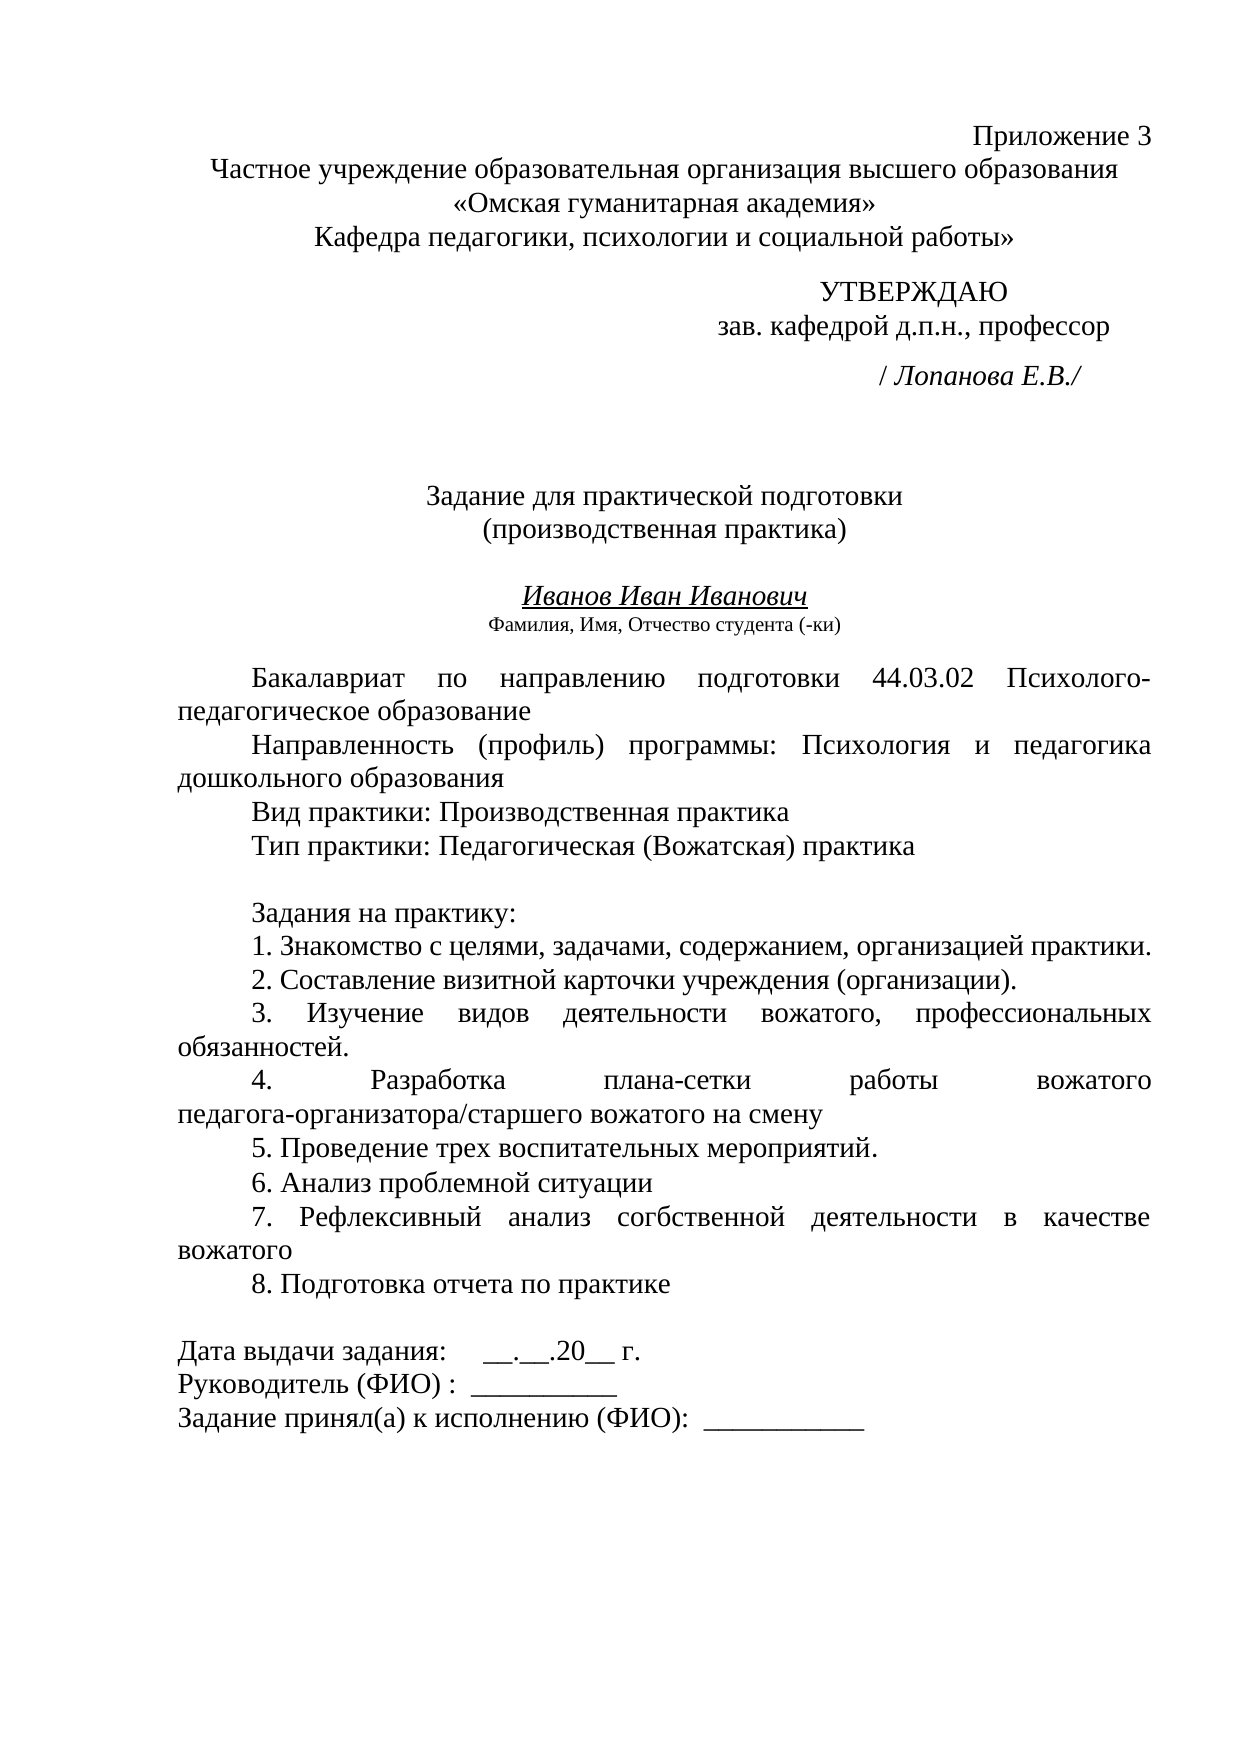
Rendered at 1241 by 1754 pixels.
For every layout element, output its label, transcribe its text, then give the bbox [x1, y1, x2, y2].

text 3. Изучение видов деятельности вожатого, профессиональных обязанностей. [177, 995, 1152, 1062]
text Кафедра педагогики, психологии и социальной работы» [177, 219, 1152, 252]
text 7. Рефлексивный анализ согбственной деятельности в качестве вожатого [177, 1199, 1152, 1266]
text Частное учреждение образовательная организация высшего образования «Омская гуманитарная академия» [177, 152, 1152, 219]
text 6. Анализ проблемной ситуации [177, 1165, 1152, 1199]
text Направленность (профиль) программы: Психология и педагогика дошкольного образования [177, 727, 1152, 794]
text Приложение 3 [177, 118, 1152, 152]
text Тип практики: Педагогическая (Вожатская) практика [177, 828, 1152, 861]
text Бакалавриат по направлению подготовки 44.03.02 Психолого-педагогическое образование [177, 660, 1152, 727]
text Задание для практической подготовки [177, 478, 1152, 511]
text Руководитель (ФИО) : __________ [177, 1366, 1152, 1400]
text 8. Подготовка отчета по практике [177, 1266, 1152, 1299]
text Дата выдачи задания: __.__.20__ г. [177, 1333, 1152, 1366]
text Задание принял(а) к исполнению (ФИО): ___________ [177, 1400, 1152, 1433]
text 1. Знакомство с целями, задачами, содержанием, организацией практики. [177, 928, 1152, 962]
text Фамилия, Имя, Отчество студента (-ки) [177, 612, 1152, 636]
text Задания на практику: [177, 895, 1152, 928]
text 2. Составление визитной карточки учреждения (организации). [177, 962, 1152, 995]
text (производственная практика) [177, 511, 1152, 545]
text Иванов Иван Иванович [177, 578, 1152, 612]
text 4. Разработка плана-сетки работы вожатого педагога-организатора/старшего вожатого на смену [177, 1062, 1152, 1129]
text Вид практики: Производственная практика [177, 794, 1152, 828]
text 5. Проведение трех воспитательных мероприятий. [177, 1129, 1152, 1165]
